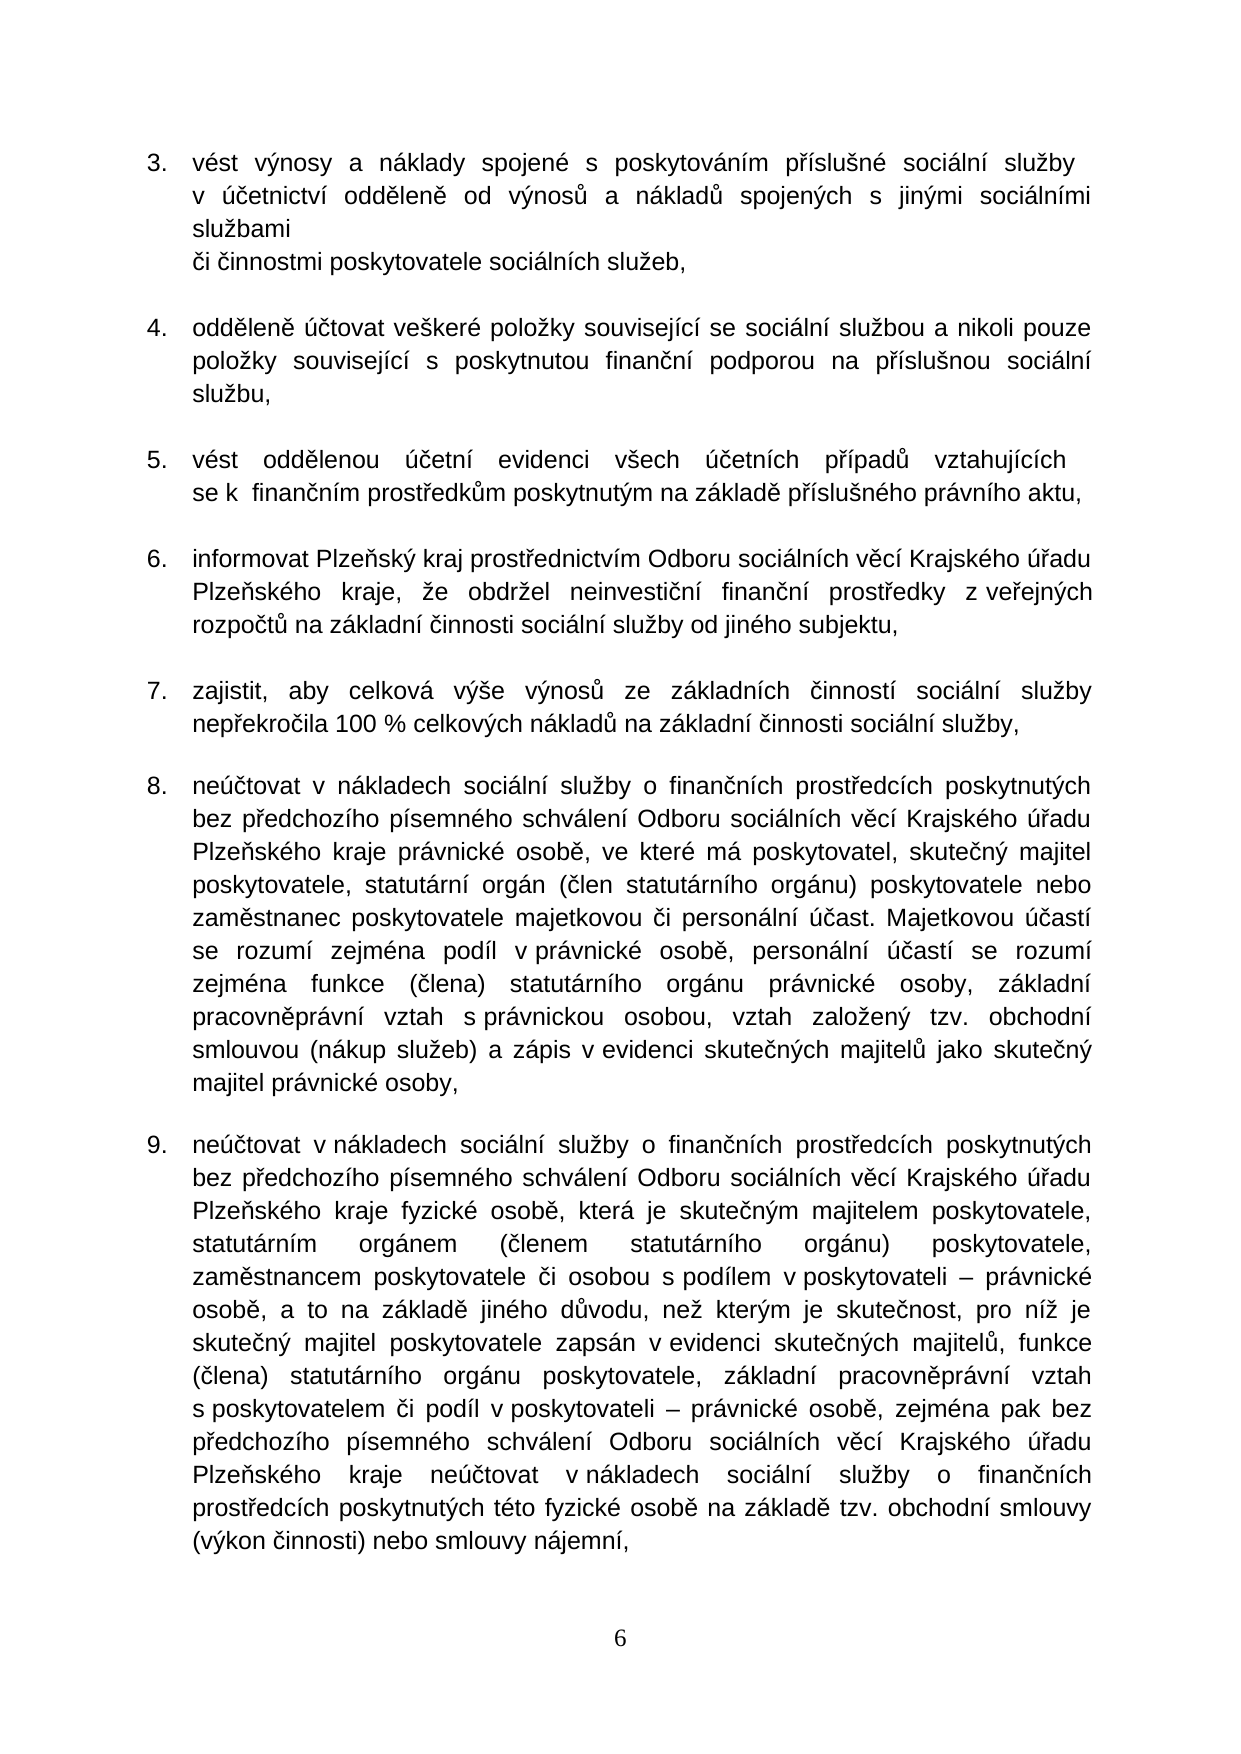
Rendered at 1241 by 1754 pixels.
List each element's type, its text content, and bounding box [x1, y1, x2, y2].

list odděleně účtovat veškeré položky související se sociální službou a nikoli pouze položky související s poskytnutou finanční podporou na příslušnou sociální službu, [147, 313, 1093, 407]
list neúčtovat v nákladech sociální služby o finančních prostředcích poskytnutých bez předchozího písemného schválení Odboru sociálních věcí Krajského úřadu Plzeňského kraje právnické osobě, ve které má poskytovatel, skutečný majitel poskytovatele, statutární orgán (člen statutárního orgánu) poskytovatele nebo zaměstnanec poskytovatele majetkovou či personální účast. Majetkovou účastí se rozumí zejména podíl v právnické osobě, personální účastí se rozumí zejména funkce (člena) statutárního orgánu právnické osoby, základní pracovněprávní vztah s právnickou osobou, vztah založený tzv. obchodní smlouvou (nákup služeb) a zápis v evidenci skutečných majitelů jako skutečný majitel právnické osoby, [147, 771, 1093, 1097]
list zajistit, aby celková výše výnosů ze základních činností sociální služby nepřekročila 100 % celkových nákladů na základní činnosti sociální služby, [147, 676, 1093, 738]
list vést oddělenou účetní evidenci všech účetních případů vztahujících se k finančním prostředkům poskytnutým na základě příslušného právního aktu, [147, 445, 1093, 507]
list neúčtovat v nákladech sociální služby o finančních prostředcích poskytnutých bez předchozího písemného schválení Odboru sociálních věcí Krajského úřadu Plzeňského kraje fyzické osobě, která je skutečným majitelem poskytovatele, statutárním orgánem (členem statutárního orgánu) poskytovatele, zaměstnancem poskytovatele či osobou s podílem v poskytovateli – právnické osobě, a to na základě jiného důvodu, než kterým je skutečnost, pro níž je skutečný majitel poskytovatele zapsán v evidenci skutečných majitelů, funkce (člena) statutárního orgánu poskytovatele, základní pracovněprávní vztah s poskytovatelem či podíl v poskytovateli – právnické osobě, zejména pak bez předchozího písemného schválení Odboru sociálních věcí Krajského úřadu Plzeňského kraje neúčtovat v nákladech sociální služby o finančních prostředcích poskytnutých této fyzické osobě na základě tzv. obchodní smlouvy (výkon činnosti) nebo smlouvy nájemní, [147, 1130, 1093, 1555]
list informovat Plzeňský kraj prostřednictvím Odboru sociálních věcí Krajského úřadu Plzeňského kraje, že obdržel neinvestiční finanční prostředky z veřejných rozpočtů na základní činnosti sociální služby od jiného subjektu, [147, 544, 1093, 639]
list vést výnosy a náklady spojené s poskytováním příslušné sociální služby v účetnictví odděleně od výnosů a nákladů spojených s jinými sociálními službami či činnostmi poskytovatele sociálních služeb, [147, 148, 1093, 275]
